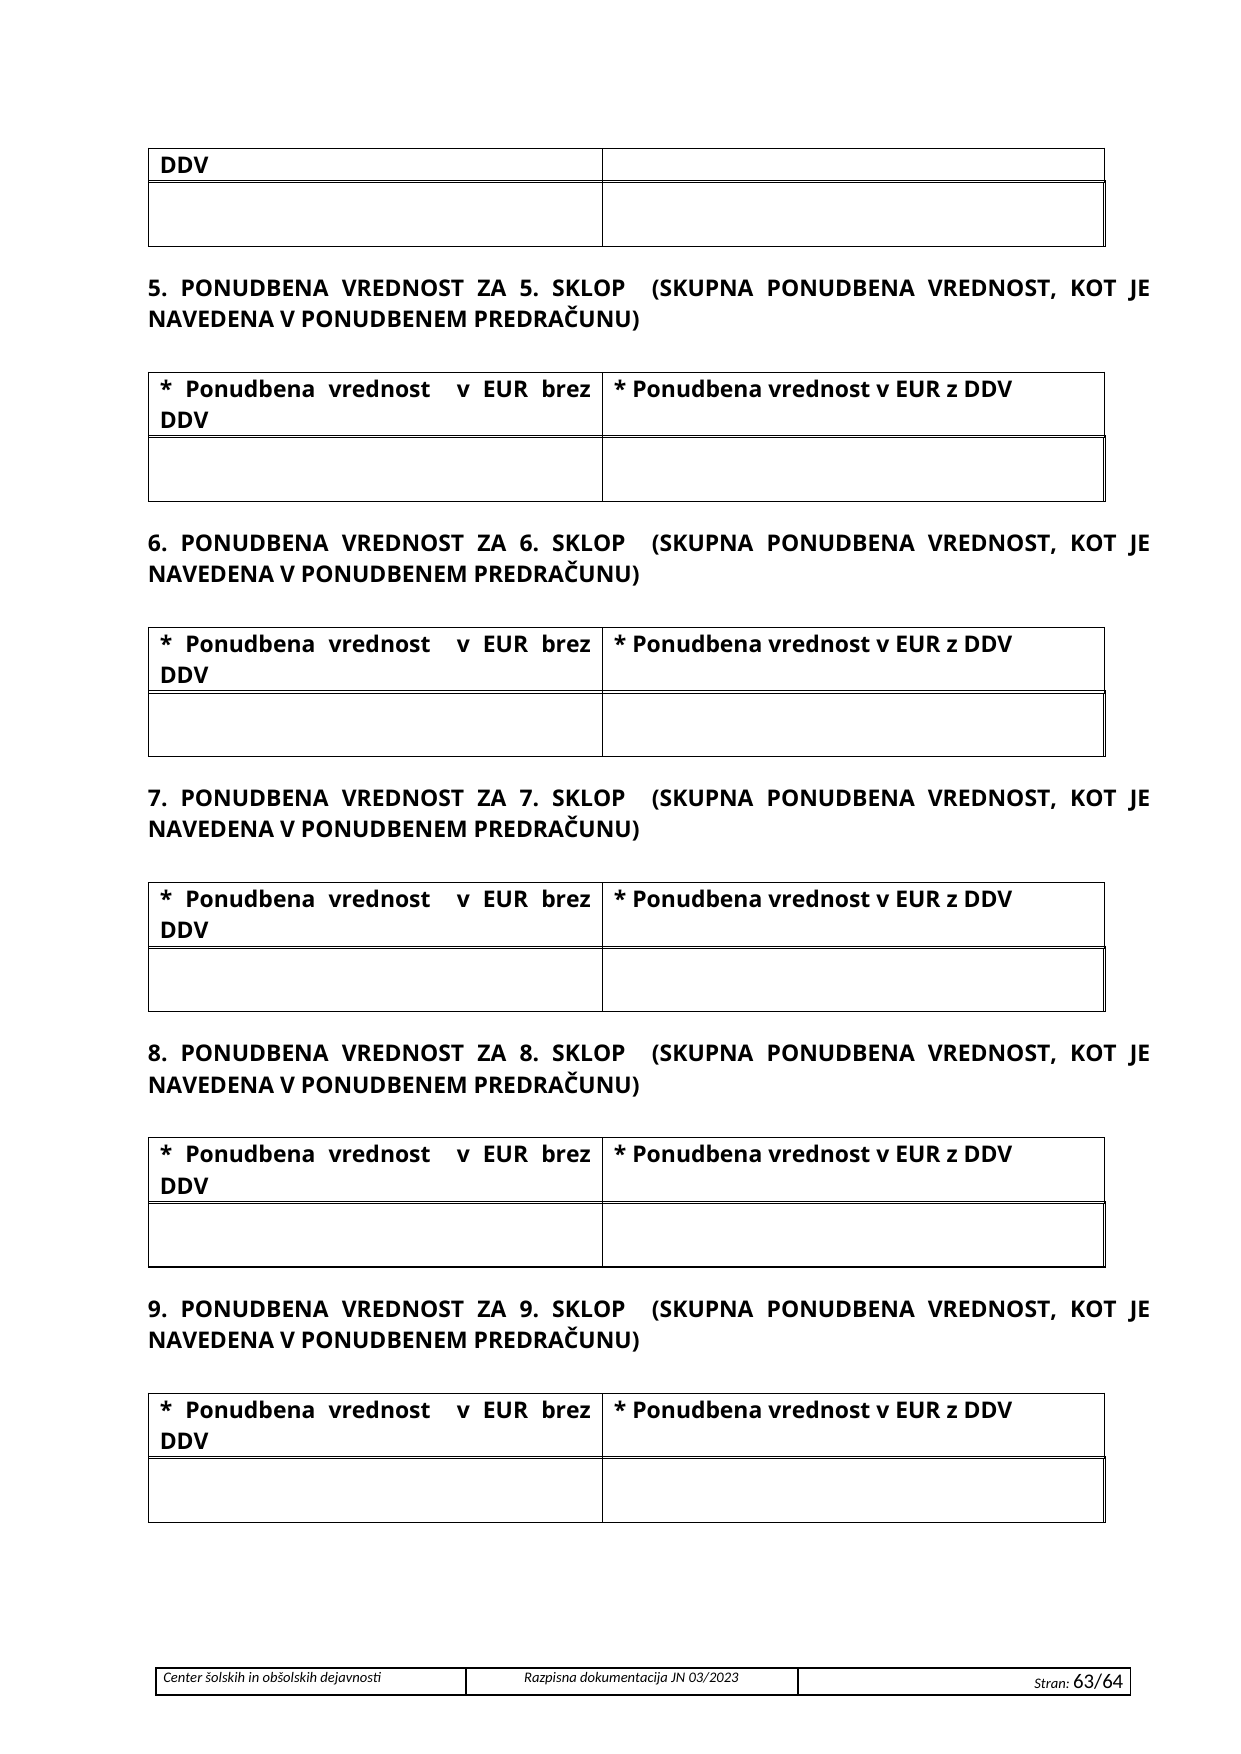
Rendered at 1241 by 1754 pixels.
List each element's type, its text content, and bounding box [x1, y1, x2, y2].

text 9. PONUDBENA VREDNOST za 9. sklop (SKUPNA PONUDBENA VREDNOST, KOT JE NAVEDENA V PONUDBENEM PREDRAČUNU) [148, 1292, 1152, 1355]
table_header * Ponudbena vrednost v EUR z DDV [603, 1394, 1104, 1456]
table_cell [149, 1459, 602, 1522]
table_header * Ponudbena vrednost v EUR brez DDV [149, 628, 602, 690]
table_header * Ponudbena vrednost v EUR brez DDV [149, 1394, 602, 1456]
table_cell [603, 949, 1103, 1011]
table_header * Ponudbena vrednost v EUR z DDV [603, 628, 1104, 690]
table_cell [603, 694, 1103, 756]
table_cell [149, 694, 602, 756]
text 6. PONUDBENA VREDNOST za 6. sklop (SKUPNA PONUDBENA VREDNOST, KOT JE NAVEDENA V PONUDBENEM PREDRAČUNU) [148, 527, 1152, 589]
table_cell [149, 438, 602, 501]
table_cell [603, 1459, 1103, 1522]
table_cell [149, 1204, 602, 1266]
table_header * Ponudbena vrednost v EUR brez DDV [149, 883, 602, 946]
table_header * Ponudbena vrednost v EUR z DDV [603, 883, 1104, 946]
table_cell [603, 1204, 1103, 1266]
table_cell [603, 183, 1103, 246]
text 5. PONUDBENA VREDNOST za 5. sklop (SKUPNA PONUDBENA VREDNOST, KOT JE NAVEDENA V PONUDBENEM PREDRAČUNU) [148, 272, 1152, 334]
table_cell [149, 183, 602, 246]
table_header * Ponudbena vrednost v EUR z DDV [603, 1138, 1104, 1201]
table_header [149, 149, 602, 180]
text 8. PONUDBENA VREDNOST za 8. sklop (SKUPNA PONUDBENA VREDNOST, KOT JE NAVEDENA V PONUDBENEM PREDRAČUNU) [148, 1037, 1152, 1100]
table_header * Ponudbena vrednost v EUR z DDV [603, 373, 1104, 435]
table_cell [149, 949, 602, 1011]
table_header * Ponudbena vrednost v EUR brez DDV [149, 1138, 602, 1201]
text 7. PONUDBENA VREDNOST za 7. sklop (SKUPNA PONUDBENA VREDNOST, KOT JE NAVEDENA V PONUDBENEM PREDRAČUNU) [148, 782, 1152, 844]
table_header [603, 149, 1104, 180]
table_cell [603, 438, 1103, 501]
table_header * Ponudbena vrednost v EUR brez DDV [149, 373, 602, 435]
